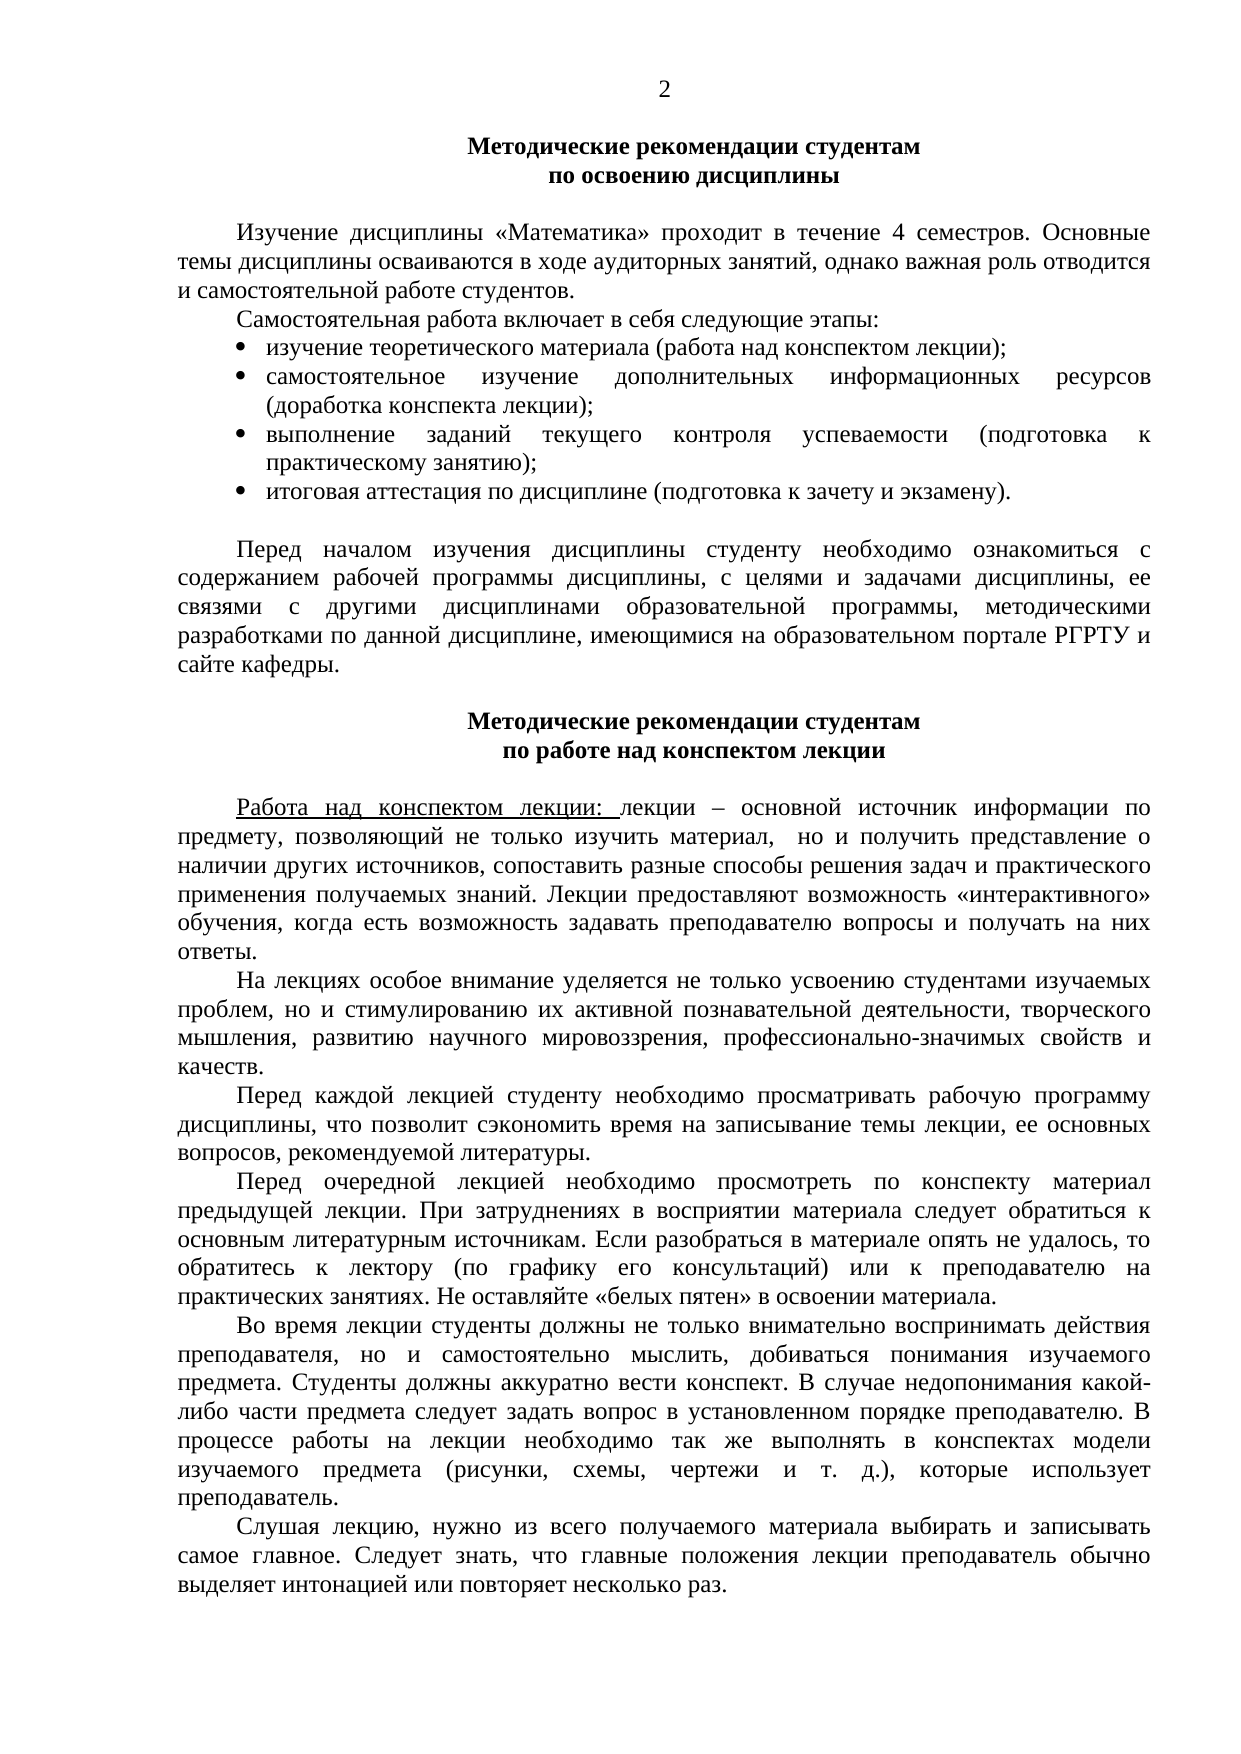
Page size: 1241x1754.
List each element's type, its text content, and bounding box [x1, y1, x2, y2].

text по работе над конспектом лекции [177, 735, 1152, 764]
list самостоятельное изучение дополнительных информационных ресурсов (доработка конспекта лекции); [236, 361, 1152, 419]
text по освоению дисциплины [177, 160, 1152, 189]
text Работа над конспектом лекции: лекции – основной источник информации по предмету, позволяющий не только изучить материал, но и получить представление о наличии других источников, сопоставить разные способы решения задач и практического применения получаемых знаний. Лекции предоставляют возможность «интерактивного» обучения, когда есть возможность задавать преподавателю вопросы и получать на них ответы. [177, 792, 1152, 965]
text Перед началом изучения дисциплины студенту необходимо ознакомиться с содержанием рабочей программы дисциплины, с целями и задачами дисциплины, ее связями с другими дисциплинами образовательной программы, методическими разработками по данной дисциплине, имеющимися на образовательном портале РГРТУ и сайте кафедры. [177, 534, 1152, 677]
text Слушая лекцию, нужно из всего получаемого материала выбирать и записывать самое главное. Следует знать, что главные положения лекции преподаватель обычно выделяет интонацией или повторяет несколько раз. [177, 1511, 1152, 1597]
text Перед каждой лекцией студенту необходимо просматривать рабочую программу дисциплины, что позволит сэкономить время на записывание темы лекции, ее основных вопросов, рекомендуемой литературы. [177, 1080, 1152, 1166]
list изучение теоретического материала (работа над конспектом лекции); [236, 332, 1152, 361]
list выполнение заданий текущего контроля успеваемости (подготовка к практическому занятию); [236, 419, 1152, 476]
text Самостоятельная работа включает в себя следующие этапы: [177, 304, 1152, 332]
text На лекциях особое внимание уделяется не только усвоению студентами изучаемых проблем, но и стимулированию их активной познавательной деятельности, творческого мышления, развитию научного мировоззрения, профессионально-значимых свойств и качеств. [177, 965, 1152, 1080]
text Во время лекции студенты должны не только внимательно воспринимать действия преподавателя, но и самостоятельно мыслить, добиваться понимания изучаемого предмета. Студенты должны аккуратно вести конспект. В случае недопонимания какой-либо части предмета следует задать вопрос в установленном порядке преподавателю. В процессе работы на лекции необходимо так же выполнять в конспектах модели изучаемого предмета (рисунки, схемы, чертежи и т. д.), которые использует преподаватель. [177, 1310, 1152, 1511]
text Перед очередной лекцией необходимо просмотреть по конспекту материал предыдущей лекции. При затруднениях в восприятии материала следует обратиться к основным литературным источникам. Если разобраться в материале опять не удалось, то обратитесь к лектору (по графику его консультаций) или к преподавателю на практических занятиях. Не оставляйте «белых пятен» в освоении материала. [177, 1166, 1152, 1310]
text Методические рекомендации студентам [177, 131, 1152, 160]
text Методические рекомендации студентам [177, 706, 1152, 735]
text Изучение дисциплины «Математика» проходит в течение 4 семестров. Основные темы дисциплины осваиваются в ходе аудиторных занятий, однако важная роль отводится и самостоятельной работе студентов. [177, 217, 1152, 304]
list итоговая аттестация по дисциплине (подготовка к зачету и экзамену). [236, 476, 1152, 505]
